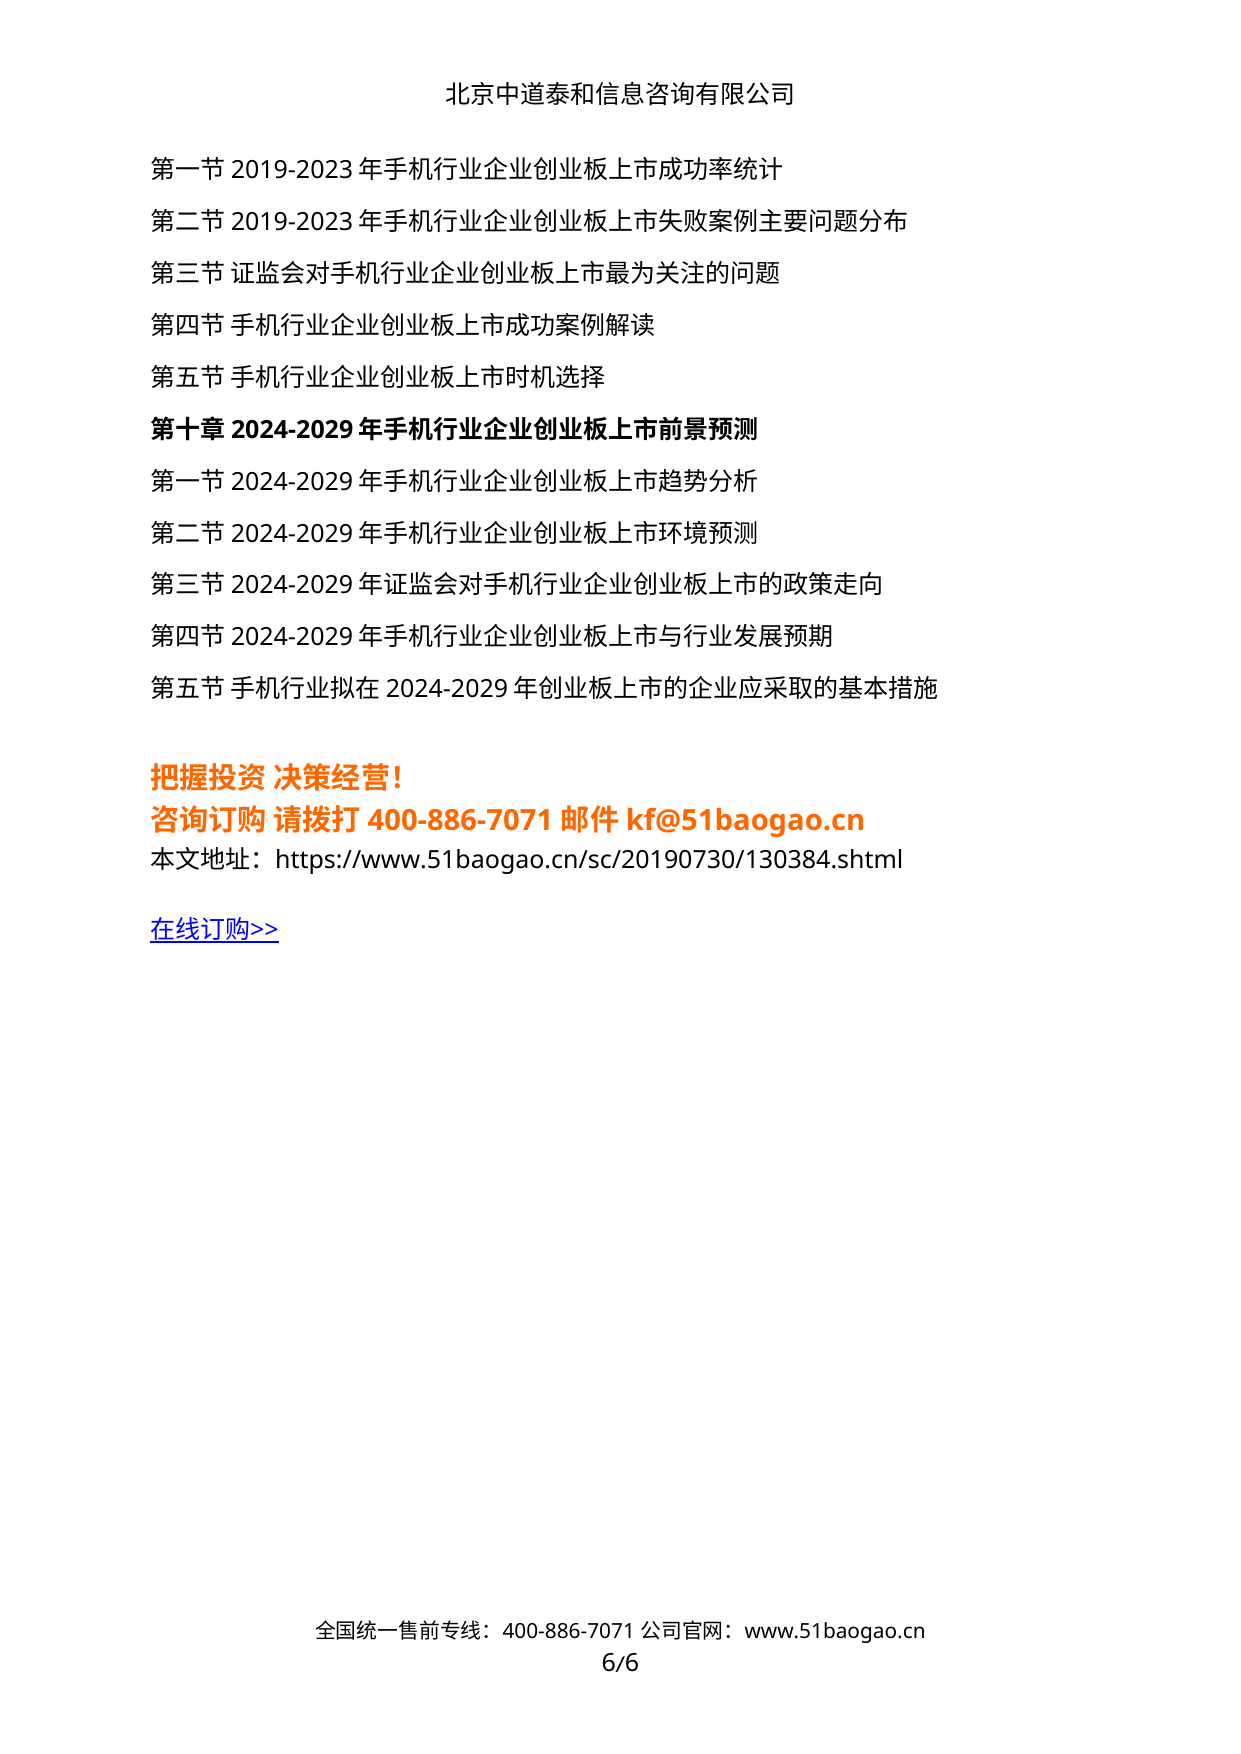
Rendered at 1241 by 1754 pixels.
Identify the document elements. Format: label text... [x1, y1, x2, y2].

text 第四节 手机行业企业创业板上市成功案例解读 [150, 306, 1090, 342]
text 把握投资 决策经营！咨询订购 请拨打 400-886-7071 邮件 kf@51baogao.cn本文地址：https://www.51baogao.cn/sc/20190730/130384.shtml [150, 721, 1090, 876]
text 第三节 证监会对手机行业企业创业板上市最为关注的问题 [150, 254, 1090, 290]
text 第十章 2024-2029年手机行业企业创业板上市前景预测 [150, 409, 1090, 446]
text 第二节 2019-2023年手机行业企业创业板上市失败案例主要问题分布 [150, 202, 1090, 238]
text 第五节 手机行业拟在2024-2029年创业板上市的企业应采取的基本措施 [150, 669, 1090, 705]
text 第二节 2024-2029年手机行业企业创业板上市环境预测 [150, 513, 1090, 549]
text 第一节 2024-2029年手机行业企业创业板上市趋势分析 [150, 461, 1090, 497]
text 第一节 2019-2023年手机行业企业创业板上市成功率统计 [150, 150, 1090, 186]
text 第四节 2024-2029年手机行业企业创业板上市与行业发展预期 [150, 617, 1090, 653]
text 第三节 2024-2029年证监会对手机行业企业创业板上市的政策走向 [150, 565, 1090, 601]
text 第五节 手机行业企业创业板上市时机选择 [150, 357, 1090, 394]
text 在线订购>> [150, 876, 1090, 946]
